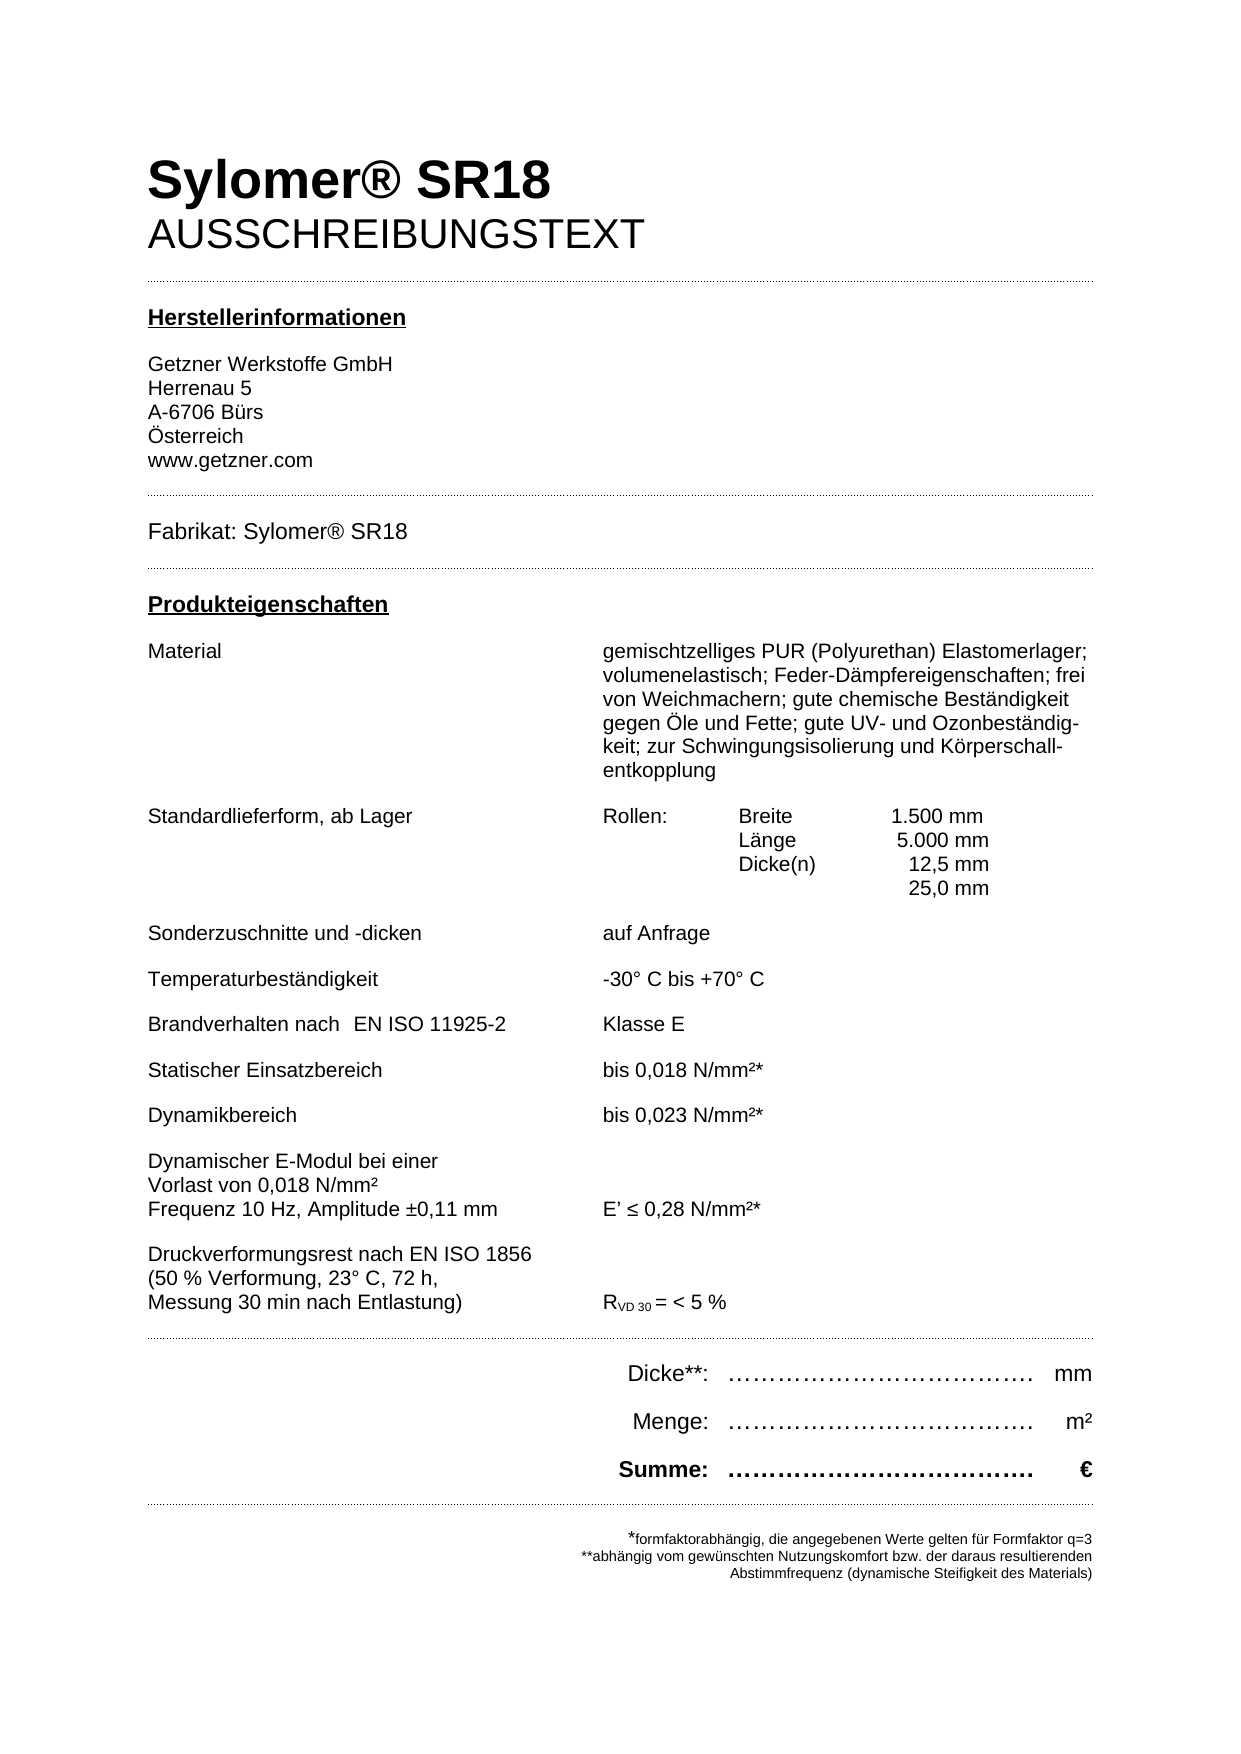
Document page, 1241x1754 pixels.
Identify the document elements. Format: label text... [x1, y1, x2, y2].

text volumenelastisch; Feder-Dämpfereigenschaften; frei [148, 662, 1093, 686]
text Frequenz 10 Hz, Amplitude ±0,11 mm E’ ≤ 0,28 N/mm²* [148, 1197, 1093, 1221]
text (50 % Verformung, 23° C, 72 h, [148, 1266, 1093, 1290]
text **abhängig vom gewünschten Nutzungskomfort bzw. der daraus resultierenden [148, 1548, 1093, 1565]
text Vorlast von 0,018 N/mm² [148, 1173, 1093, 1197]
text www.getzner.com [148, 448, 1093, 472]
text Messung 30 min nach Entlastung) RVD 30 = < 5 % [148, 1290, 1093, 1314]
text entkopplung [148, 758, 1093, 782]
text Material gemischtzelliges PUR (Polyurethan) Elastomerlager; [148, 638, 1093, 662]
text Sylomer® SR18 [148, 148, 1093, 210]
text Getzner Werkstoffe GmbH [148, 352, 1093, 376]
text Produkteigenschaften [148, 591, 1093, 617]
text Abstimmfrequenz (dynamische Steifigkeit des Materials) [148, 1565, 1093, 1582]
text Sonderzuschnitte und -dicken auf Anfrage [148, 921, 1093, 945]
text Länge 5.000 mm [148, 828, 1093, 852]
text Österreich [148, 424, 1093, 448]
text *formfaktorabhängig, die angegebenen Werte gelten für Formfaktor q=3 [148, 1526, 1093, 1548]
text Dynamischer E-Modul bei einer [148, 1149, 1093, 1173]
text Summe: ………………………………. € [148, 1454, 1093, 1483]
text gegen Öle und Fette; gute UV- und Ozonbeständig- [148, 710, 1093, 734]
text von Weichmachern; gute chemische Beständigkeit [148, 686, 1093, 710]
text Herstellerinformationen [148, 304, 1093, 330]
text Temperaturbeständigkeit -30° C bis +70° C [148, 967, 1093, 991]
text Dicke(n) 12,5 mm [616, 852, 1093, 876]
text Statischer Einsatzbereich bis 0,018 N/mm²* [148, 1058, 1093, 1082]
text Brandverhalten nach EN ISO 11925-2 Klasse E [148, 1012, 1093, 1036]
text Herrenau 5 [148, 376, 1093, 400]
text A-6706 Bürs [148, 400, 1093, 424]
text Dicke**: ………………………………. mm [148, 1358, 1093, 1387]
text keit; zur Schwingungsisolierung und Körperschall- [148, 734, 1093, 758]
text Druckverformungsrest nach EN ISO 1856 [148, 1242, 1093, 1266]
text Menge: ………………………………. m² [148, 1406, 1093, 1435]
text 25,0 mm [616, 876, 1093, 900]
text AUSSCHREIBUNGSTEXT [148, 210, 1093, 258]
text Dynamikbereich bis 0,023 N/mm²* [148, 1103, 1093, 1127]
text Standardlieferform, ab Lager Rollen: Breite 1.500 mm [148, 804, 1093, 828]
text Fabrikat: Sylomer® SR18 [148, 518, 1093, 544]
